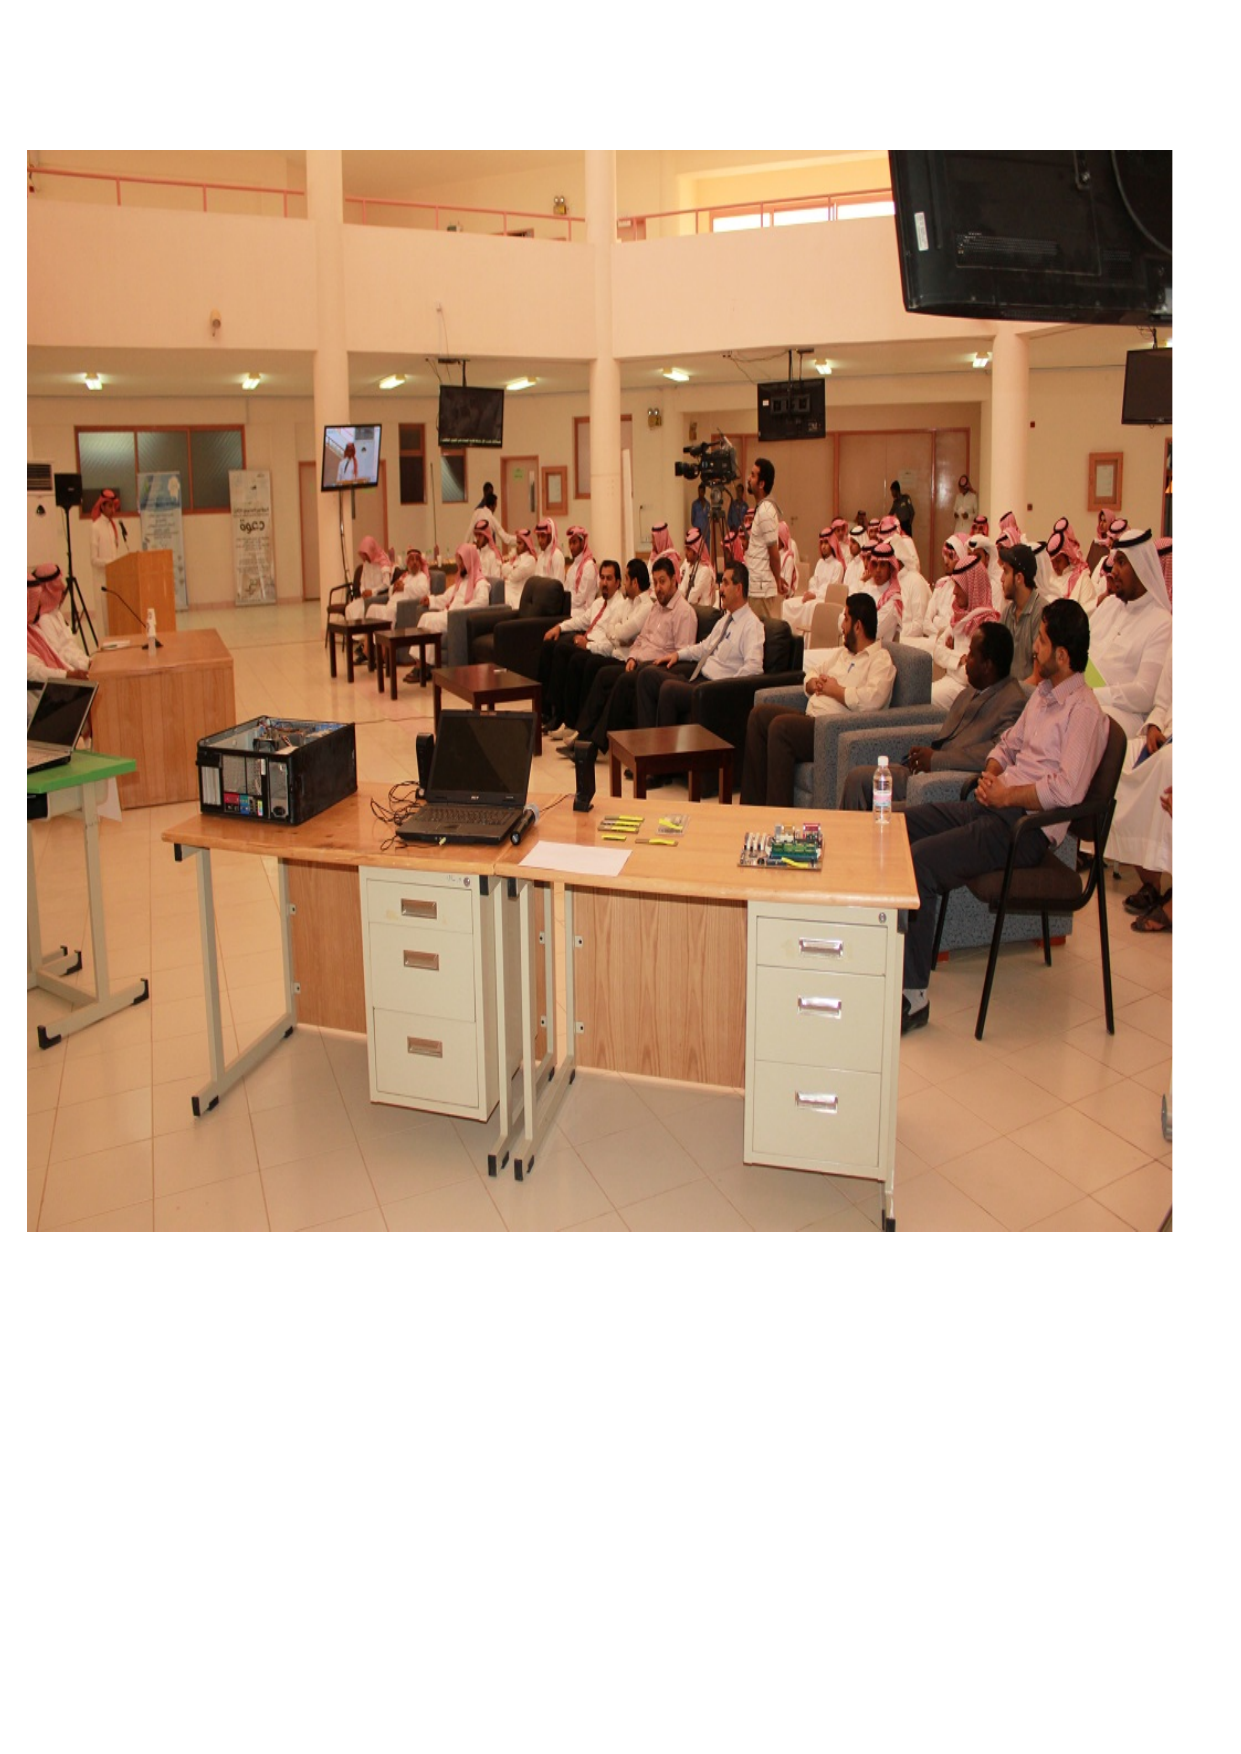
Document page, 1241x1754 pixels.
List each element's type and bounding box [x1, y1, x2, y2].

picture [27, 150, 1173, 1232]
